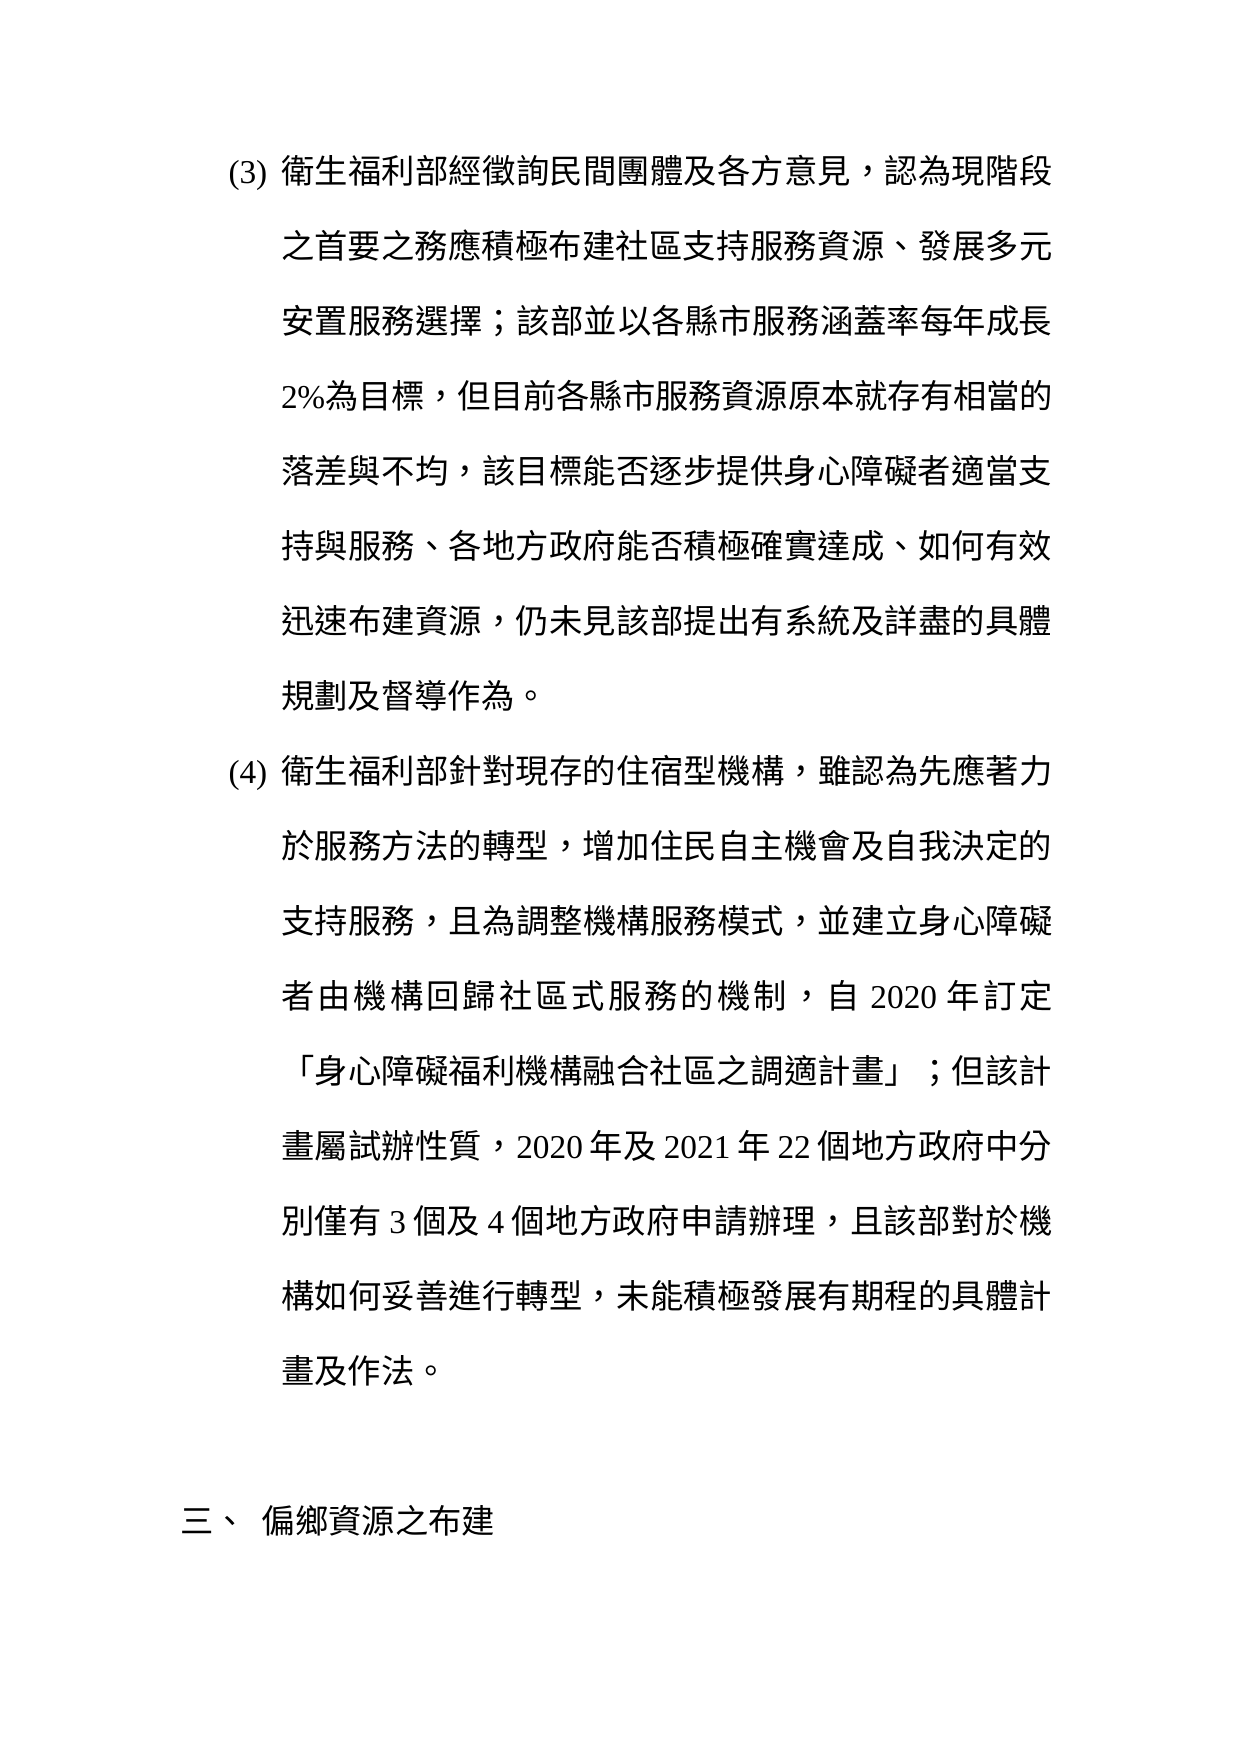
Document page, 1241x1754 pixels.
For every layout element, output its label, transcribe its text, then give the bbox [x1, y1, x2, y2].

list 偏鄉資源之布建 [180, 1481, 1053, 1556]
list 衛生福利部經徵詢民間團體及各方意見，認為現階段之首要之務應積極布建社區支持服務資源、發展多元安置服務選擇；該部並以各縣市服務涵蓋率每年成長2%為目標，但目前各縣市服務資源原本就存有相當的落差與不均，該目標能否逐步提供身心障礙者適當支持與服務、各地方政府能否積極確實達成、如何有效迅速布建資源，仍未見該部提出有系統及詳盡的具體規劃及督導作為。 [228, 131, 1053, 731]
list 衛生福利部針對現存的住宿型機構，雖認為先應著力於服務方法的轉型，增加住民自主機會及自我決定的支持服務，且為調整機構服務模式，並建立身心障礙者由機構回歸社區式服務的機制，自2020年訂定「身心障礙福利機構融合社區之調適計畫」；但該計畫屬試辦性質，2020年及2021年22個地方政府中分別僅有3個及4個地方政府申請辦理，且該部對於機構如何妥善進行轉型，未能積極發展有期程的具體計畫及作法。 [228, 731, 1053, 1406]
